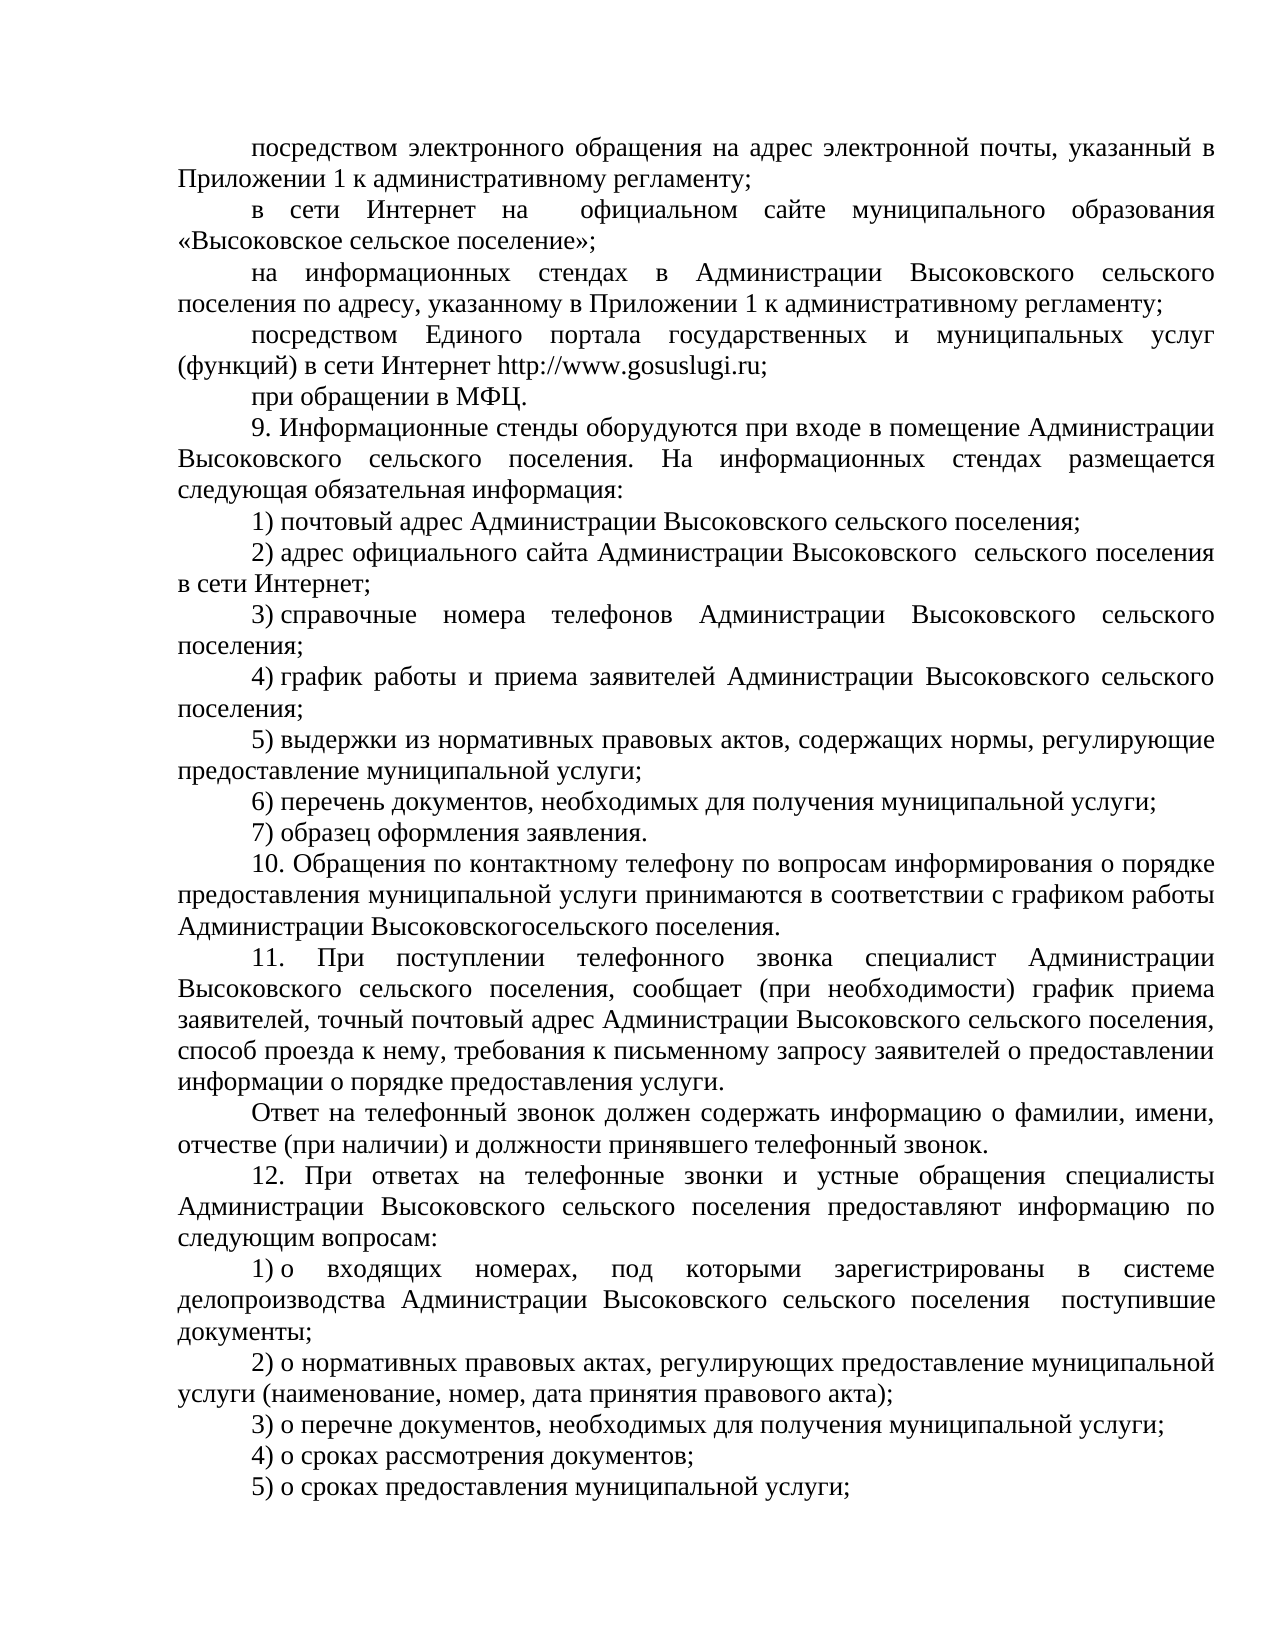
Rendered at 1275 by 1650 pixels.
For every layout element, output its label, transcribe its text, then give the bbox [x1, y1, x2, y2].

text 10. Обращения по контактному телефону по вопросам информирования о порядке предоставления муниципальной услуги принимаются в соответствии с графиком работы Администрации Высоковскогосельского поселения. [177, 847, 1216, 941]
text 3) справочные номера телефонов Администрации Высоковского сельского поселения; [177, 598, 1216, 661]
text 5) о сроках предоставления муниципальной услуги; [177, 1470, 1216, 1501]
text Ответ на телефонный звонок должен содержать информацию о фамилии, имени, отчестве (при наличии) и должности принявшего телефонный звонок. [177, 1097, 1216, 1159]
text в сети Интернет на официальном сайте муниципального образования «Высоковское сельское поселение»; [177, 193, 1216, 256]
text 4) о сроках рассмотрения документов; [177, 1439, 1216, 1470]
text 4) график работы и приема заявителей Администрации Высоковского сельского поселения; [177, 661, 1216, 723]
text 2) адрес официального сайта Администрации Высоковского сельского поселения в сети Интернет; [177, 536, 1216, 598]
text 5) выдержки из нормативных правовых актов, содержащих нормы, регулирующие предоставление муниципальной услуги; [177, 723, 1216, 785]
text 1) о входящих номерах, под которыми зарегистрированы в системе делопроизводства Администрации Высоковского сельского поселения поступившие документы; [177, 1252, 1216, 1346]
text 11. При поступлении телефонного звонка специалист Администрации Высоковского сельского поселения, сообщает (при необходимости) график приема заявителей, точный почтовый адрес Администрации Высоковского сельского поселения, способ проезда к нему, требования к письменному запросу заявителей о предоставлении информации о порядке предоставления услуги. [177, 941, 1216, 1097]
text 1) почтовый адрес Администрации Высоковского сельского поселения; [177, 505, 1216, 536]
text 2) о нормативных правовых актах, регулирующих предоставление муниципальной услуги (наименование, номер, дата принятия правового акта); [177, 1346, 1216, 1408]
text 6) перечень документов, необходимых для получения муниципальной услуги; [177, 785, 1216, 816]
text посредством Единого портала государственных и муниципальных услуг (функций) в сети Интернет http://www.gosuslugi.ru; [177, 318, 1216, 380]
text 7) образец оформления заявления. [177, 816, 1216, 847]
text 9. Информационные стенды оборудуются при входе в помещение Администрации Высоковского сельского поселения. На информационных стендах размещается следующая обязательная информация: [177, 411, 1216, 505]
text на информационных стендах в Администрации Высоковского сельского поселения по адресу, указанному в Приложении 1 к административному регламенту; [177, 256, 1216, 318]
text 3) о перечне документов, необходимых для получения муниципальной услуги; [177, 1408, 1216, 1439]
text посредством электронного обращения на адрес электронной почты, указанный в Приложении 1 к административному регламенту; [177, 131, 1216, 193]
text 12. При ответах на телефонные звонки и устные обращения специалисты Администрации Высоковского сельского поселения предоставляют информацию по следующим вопросам: [177, 1159, 1216, 1252]
text при обращении в МФЦ. [177, 380, 1216, 411]
